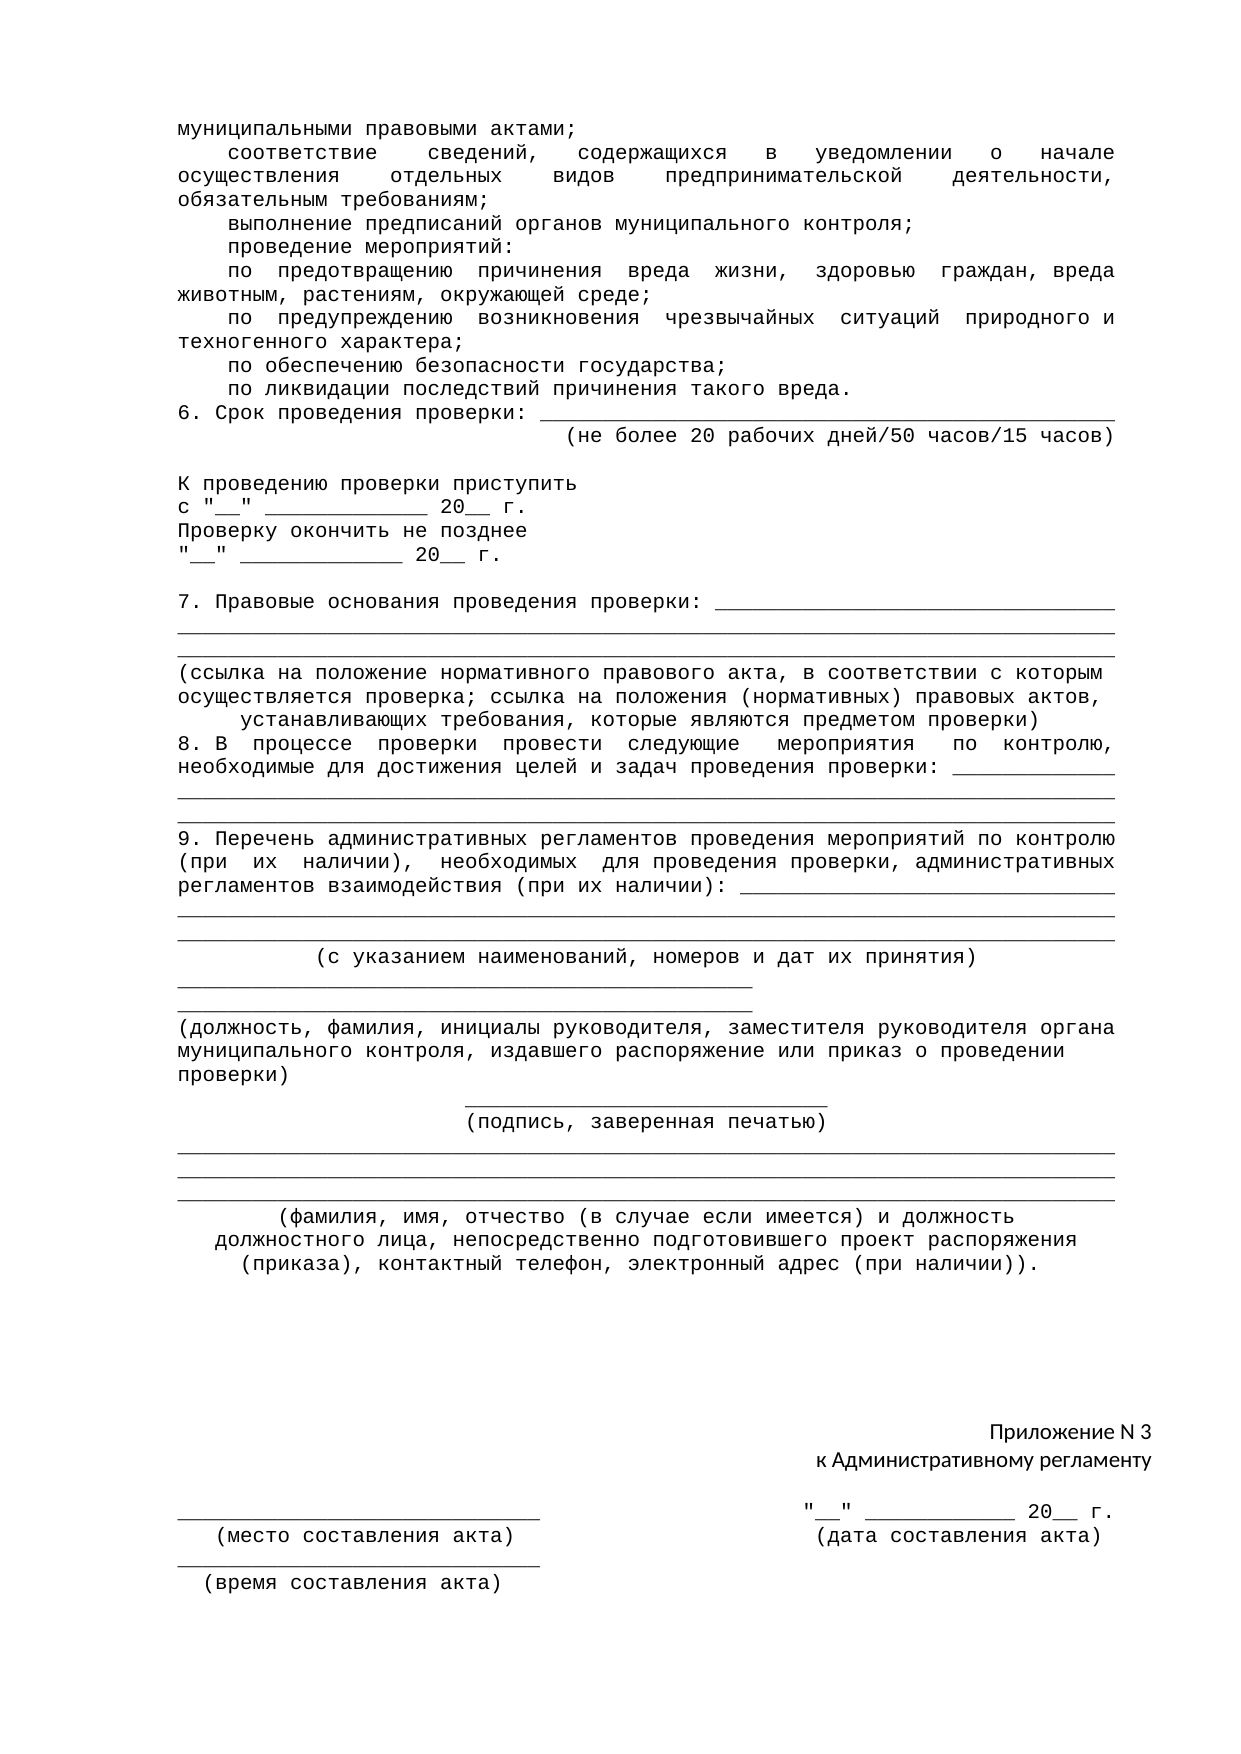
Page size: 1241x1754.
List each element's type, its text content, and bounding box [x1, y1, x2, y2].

text ___________________________________________________________________________ [177, 780, 1152, 804]
text по предупреждению возникновения чрезвычайных ситуаций природного и [177, 307, 1152, 331]
text к Административному регламенту [177, 1445, 1152, 1473]
text ___________________________________________________________________________ [177, 804, 1152, 827]
text ___________________________________________________________________________ [177, 638, 1152, 662]
text техногенного характера; [177, 331, 1152, 354]
text (ссылка на положение нормативного правового акта, в соответствии с которым [177, 662, 1152, 686]
text ___________________________________________________________________________ [177, 1182, 1152, 1206]
text (место составления акта) (дата составления акта) [177, 1524, 1152, 1548]
text (фамилия, имя, отчество (в случае если имеется) и должность [177, 1206, 1152, 1229]
text ___________________________________________________________________________ [177, 922, 1152, 946]
text с "__" _____________ 20__ г. [177, 496, 1152, 520]
text (время составления акта) [177, 1572, 1152, 1596]
text (должность, фамилия, инициалы руководителя, заместителя руководителя органа [177, 1017, 1152, 1040]
text (не более 20 рабочих дней/50 часов/15 часов) [177, 426, 1152, 449]
text регламентов взаимодействия (при их наличии): ______________________________ [177, 875, 1152, 898]
text (приказа), контактный телефон, электронный адрес (при наличии)). [177, 1253, 1152, 1277]
text ___________________________________________________________________________ [177, 1135, 1152, 1158]
text проведение мероприятий: [177, 236, 1152, 260]
text устанавливающих требования, которые являются предметом проверки) [177, 709, 1152, 733]
text по ликвидации последствий причинения такого вреда. [177, 378, 1152, 402]
text по обеспечению безопасности государства; [177, 354, 1152, 378]
text (с указанием наименований, номеров и дат их принятия) [177, 946, 1152, 969]
text осуществляется проверка; ссылка на положения (нормативных) правовых актов, [177, 686, 1152, 709]
text ______________________________________________ [177, 993, 1152, 1017]
text 6. Срок проведения проверки: ______________________________________________ [177, 402, 1152, 426]
text 8. В процессе проверки провести следующие мероприятия по контролю, [177, 733, 1152, 757]
text 7. Правовые основания проведения проверки: ________________________________ [177, 591, 1152, 615]
text животным, растениям, окружающей среде; [177, 284, 1152, 307]
text необходимые для достижения целей и задач проведения проверки: _____________ [177, 757, 1152, 780]
text ___________________________________________________________________________ [177, 898, 1152, 922]
text муниципального контроля, издавшего распоряжение или приказ о проведении [177, 1040, 1152, 1064]
text ___________________________________________________________________________ [177, 1158, 1152, 1182]
text "__" _____________ 20__ г. [177, 544, 1152, 567]
text (при их наличии), необходимых для проведения проверки, административных [177, 851, 1152, 875]
text по предотвращению причинения вреда жизни, здоровью граждан, вреда [177, 260, 1152, 284]
text _____________________________ "__" ____________ 20__ г. [177, 1501, 1152, 1524]
text проверки) [177, 1064, 1152, 1088]
text соответствие сведений, содержащихся в уведомлении о начале [177, 142, 1152, 165]
text ___________________________________________________________________________ [177, 615, 1152, 638]
text _____________________________ [177, 1548, 1152, 1572]
text 9. Перечень административных регламентов проведения мероприятий по контролю [177, 827, 1152, 851]
text ______________________________________________ [177, 969, 1152, 993]
text (подпись, заверенная печатью) [177, 1111, 1152, 1135]
text осуществления отдельных видов предпринимательской деятельности, [177, 165, 1152, 189]
text К проведению проверки приступить [177, 473, 1152, 496]
text должностного лица, непосредственно подготовившего проект распоряжения [177, 1229, 1152, 1253]
text Проверку окончить не позднее [177, 520, 1152, 544]
text Приложение N 3 [177, 1417, 1152, 1445]
text муниципальными правовыми актами; [177, 118, 1152, 142]
text _____________________________ [177, 1088, 1152, 1111]
text обязательным требованиям; [177, 189, 1152, 213]
text выполнение предписаний органов муниципального контроля; [177, 213, 1152, 236]
